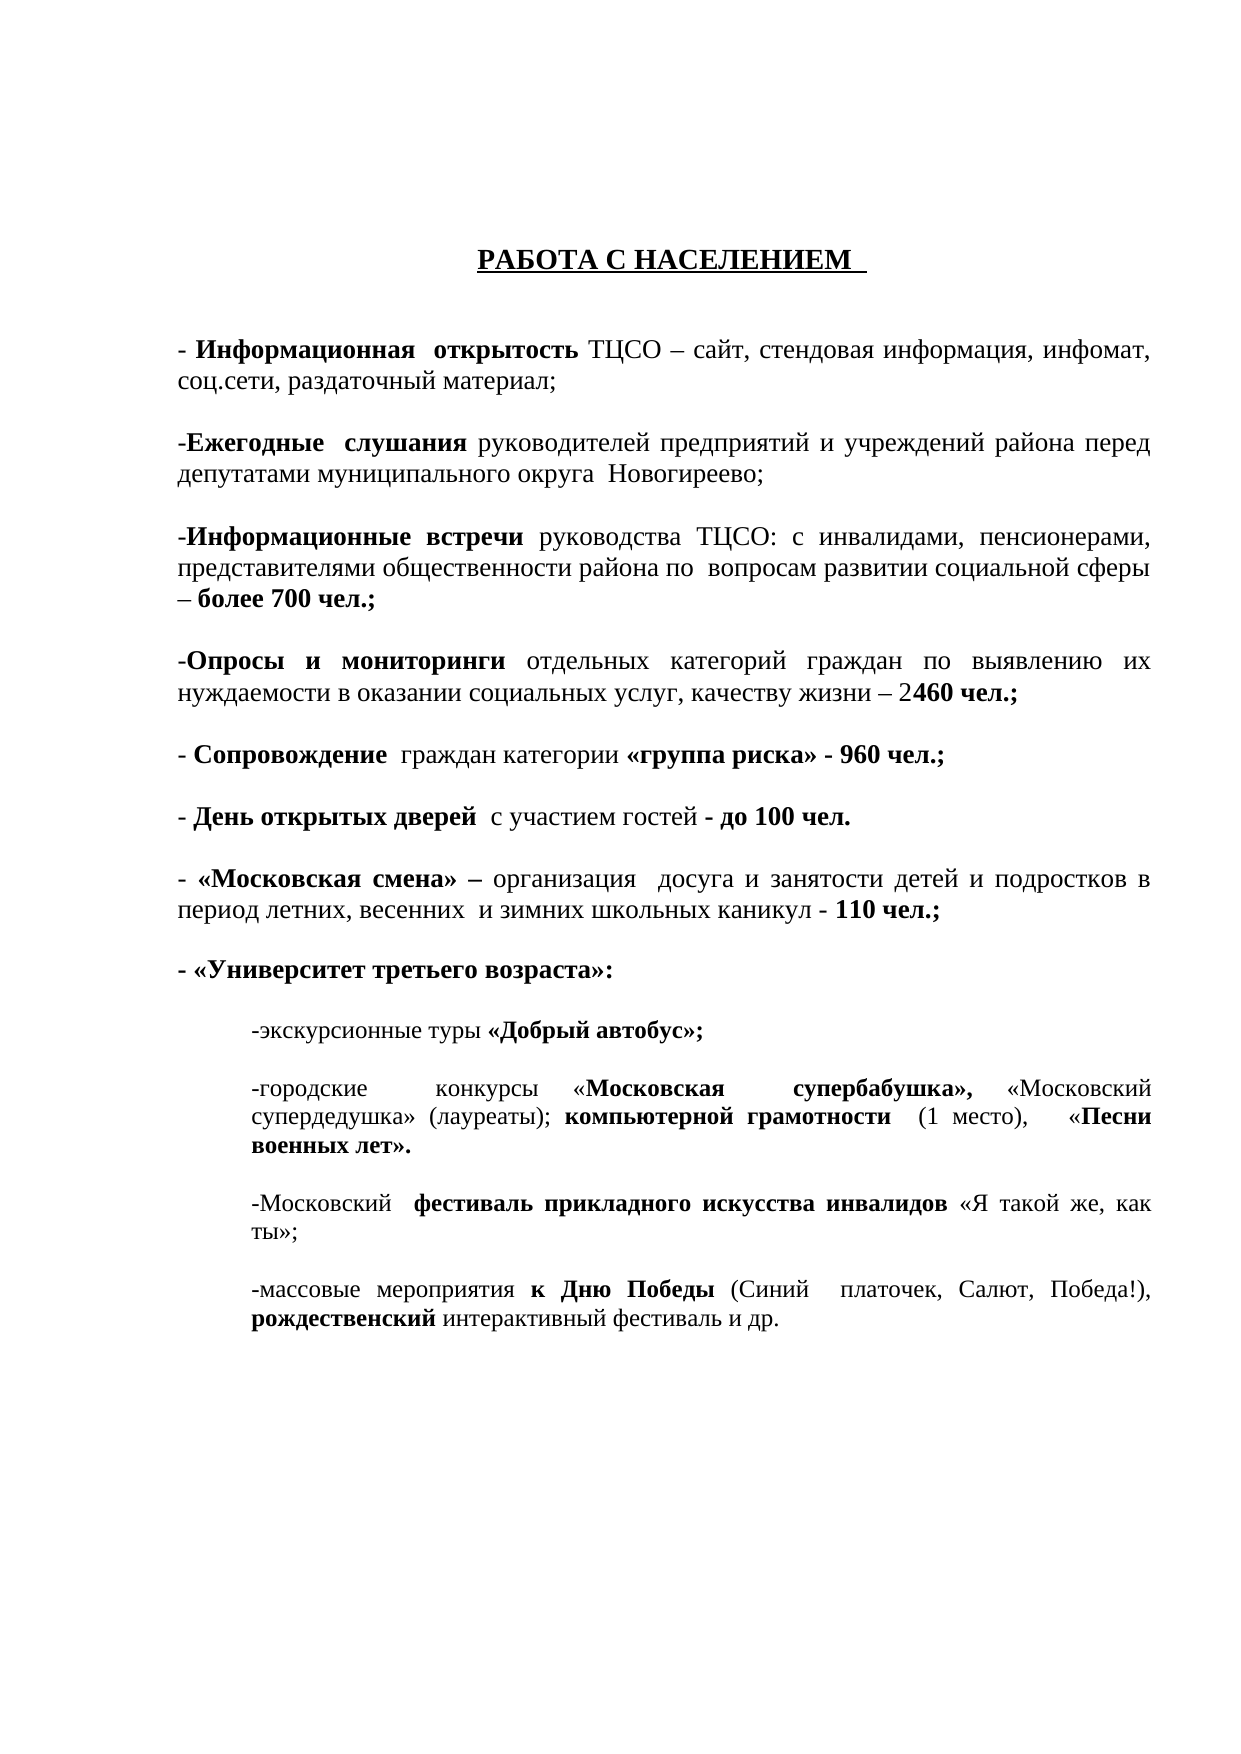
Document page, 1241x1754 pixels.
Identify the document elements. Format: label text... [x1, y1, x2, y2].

text - «Университет третьего возраста»: [177, 953, 1152, 984]
text - Информационная открытость ТЦСО – сайт, стендовая информация, инфомат, соц.сети, раздаточный материал; [177, 333, 1152, 395]
text -Ежегодные слушания руководителей предприятий и учреждений района перед депутатами муниципального округа Новогиреево; [177, 426, 1152, 489]
text -Информационные встречи руководства ТЦСО: с инвалидами, пенсионерами, представителями общественности района по вопросам развитии социальной сферы – более 700 чел.; [177, 520, 1152, 613]
text -Опросы и мониторинги отдельных категорий граждан по выявлению их нуждаемости в оказании социальных услуг, качеству жизни – 2460 чел.; [177, 644, 1152, 707]
text -Московский фестиваль прикладного искусства инвалидов «Я такой же, как ты»; [251, 1188, 1152, 1245]
text -массовые мероприятия к Дню Победы (Синий платочек, Салют, Победа!), рождественский интерактивный фестиваль и др. [251, 1274, 1152, 1331]
text - Сопровождение граждан категории «группа риска» - 960 чел.; [177, 738, 1152, 769]
text - День открытых дверей с участием гостей - до 100 чел. [177, 800, 1152, 831]
text РАБОТА С НАСЕЛЕНИЕМ [177, 242, 1152, 276]
text - «Московская смена» – организация досуга и занятости детей и подростков в период летних, весенних и зимних школьных каникул - 110 чел.; [177, 862, 1152, 925]
text -экскурсионные туры «Добрый автобус»; [177, 1015, 1152, 1044]
text -городские конкурсы «Московская супербабушка», «Московский супердедушка» (лауреаты); компьютерной грамотности (1 место), «Песни военных лет». [251, 1073, 1152, 1159]
